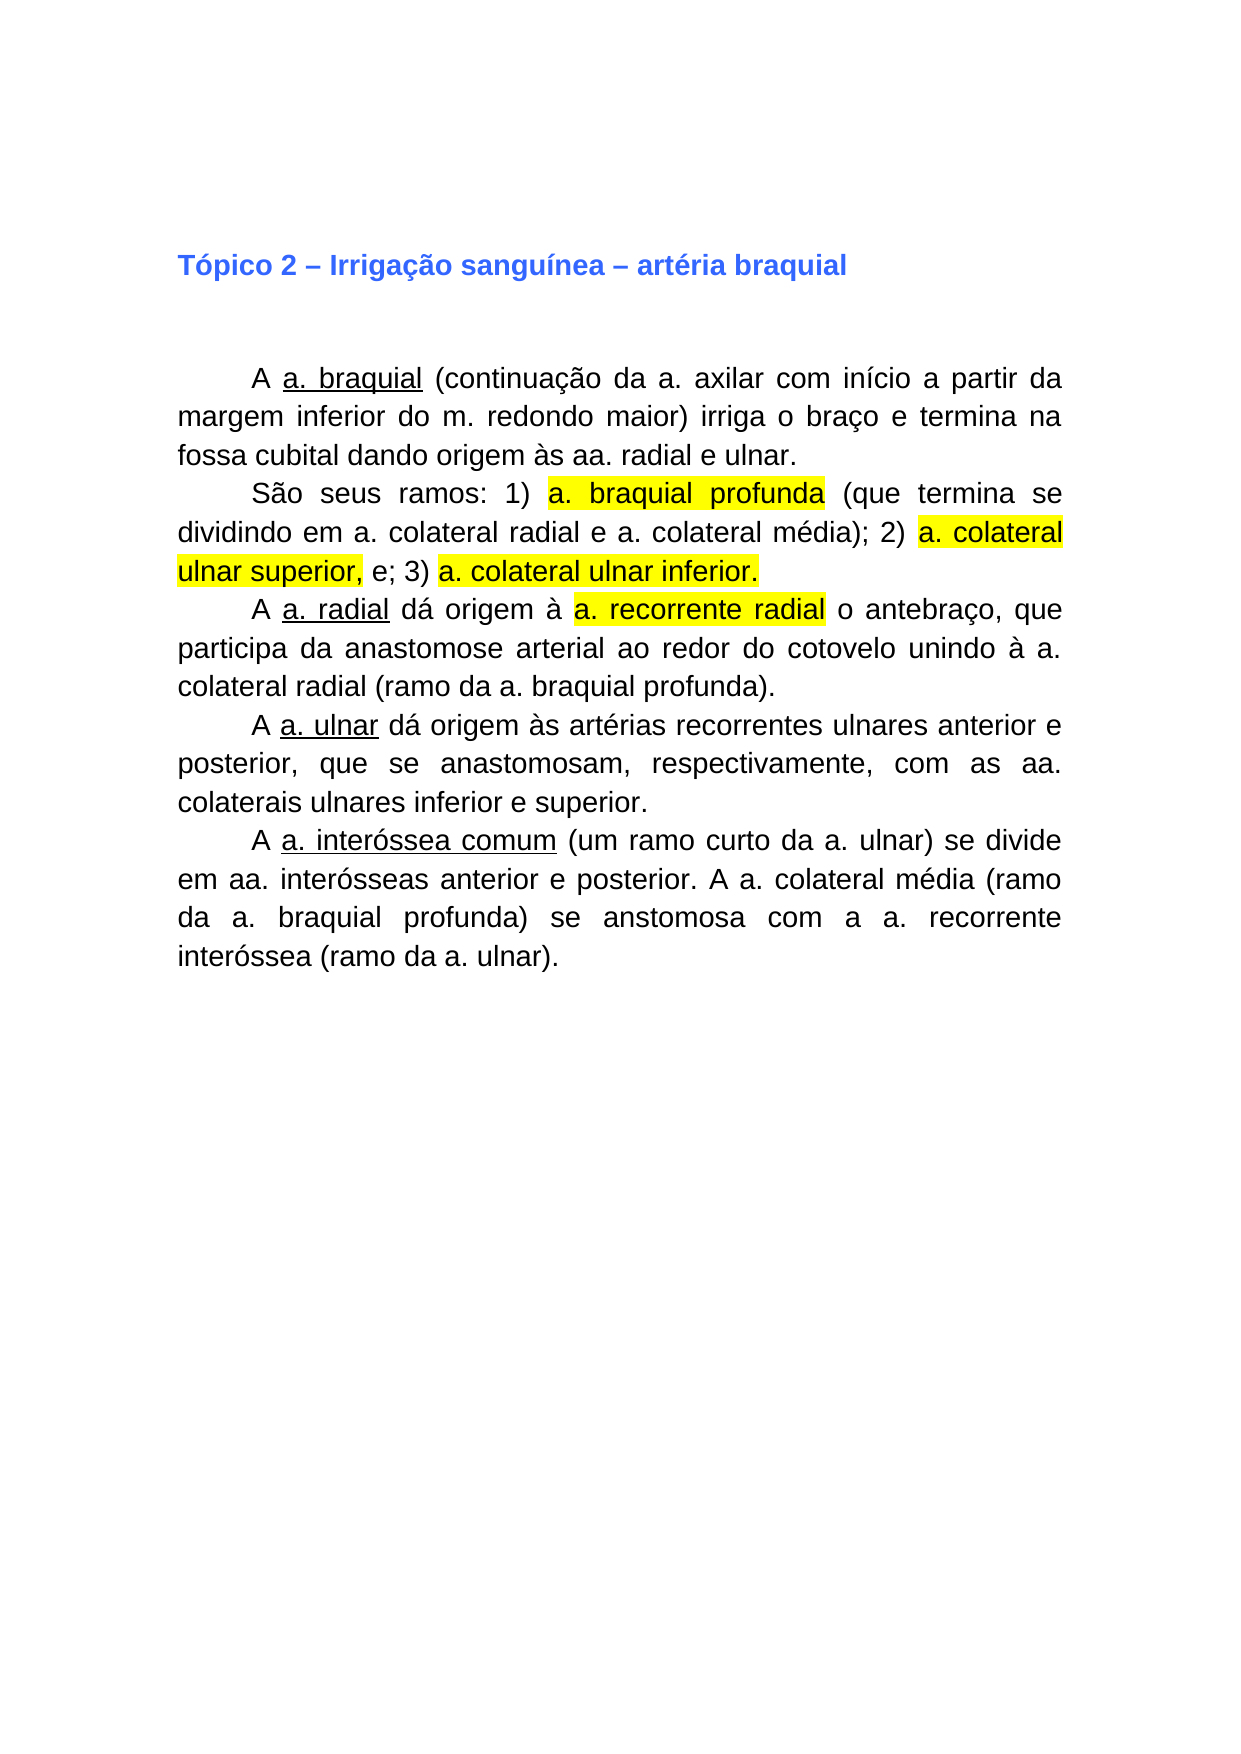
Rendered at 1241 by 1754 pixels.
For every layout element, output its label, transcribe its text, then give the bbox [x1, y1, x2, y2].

text Tópico 2 – Irrigação sanguínea – artéria braquial [177, 248, 1063, 282]
text São seus ramos: 1) a. braquial profunda (que termina se dividindo em a. colateral radial e a. colateral média); 2) a. colateral ulnar superior, e; 3) a. colateral ulnar inferior. [177, 476, 1063, 587]
text A a. braquial (continuação da a. axilar com início a partir da margem inferior do m. redondo maior) irriga o braço e termina na fossa cubital dando origem às aa. radial e ulnar. [177, 361, 1063, 471]
text A a. radial dá origem à a. recorrente radial o antebraço, que participa da anastomose arterial ao redor do cotovelo unindo à a. colateral radial (ramo da a. braquial profunda). [177, 592, 1063, 703]
text A a. ulnar dá origem às artérias recorrentes ulnares anterior e posterior, que se anastomosam, respectivamente, com as aa. colaterais ulnares inferior e superior. [177, 708, 1063, 818]
text A a. interóssea comum (um ramo curto da a. ulnar) se divide em aa. interósseas anterior e posterior. A a. colateral média (ramo da a. braquial profunda) se anstomosa com a a. recorrente interóssea (ramo da a. ulnar). [177, 823, 1063, 972]
